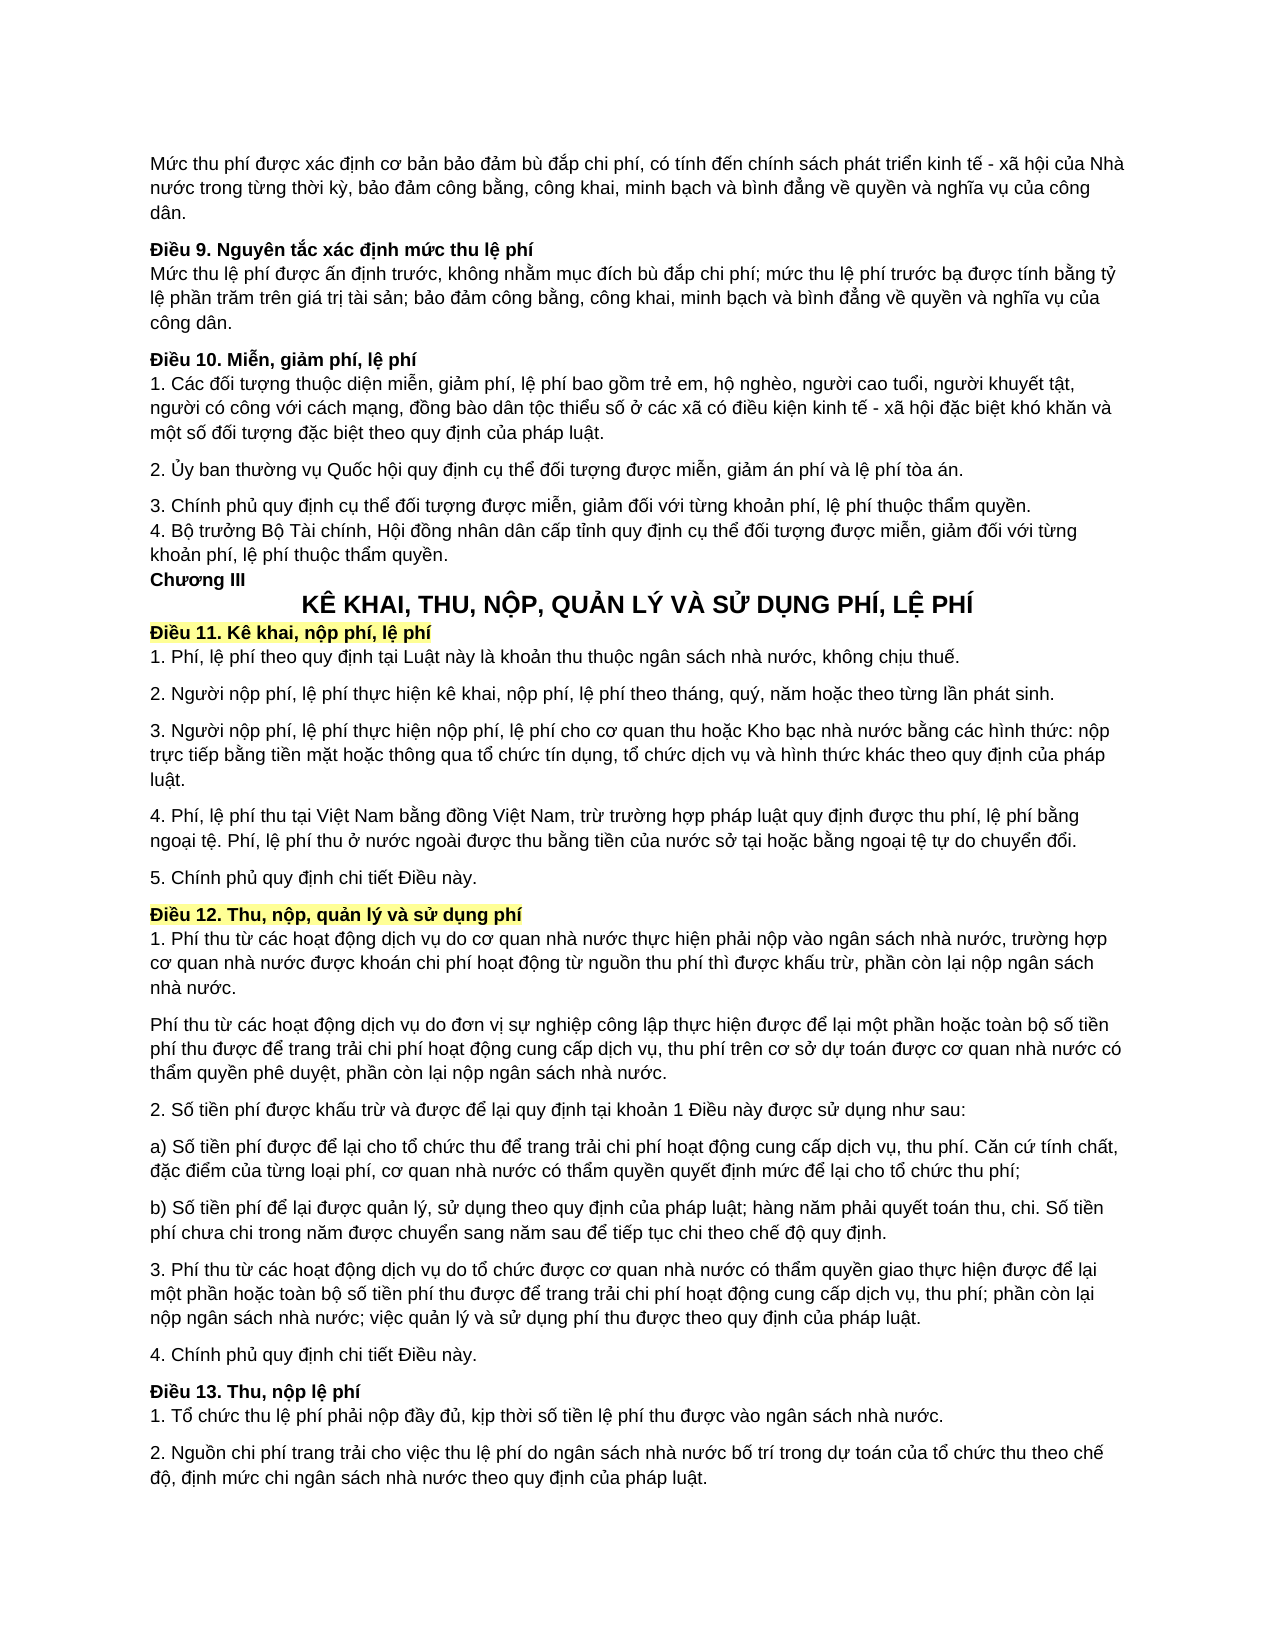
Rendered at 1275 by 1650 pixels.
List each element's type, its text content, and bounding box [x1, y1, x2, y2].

text a) Số tiền phí được để lại cho tổ chức thu để trang trải chi phí hoạt động cung cấp dịch vụ, thu phí. Căn cứ tính chất, đặc điểm của từng loại phí, cơ quan nhà nước có thẩm quyền quyết định mức để lại cho tổ chức thu phí; [150, 1133, 1125, 1182]
text Điều 12. Thu, nộp, quản lý và sử dụng phí [150, 901, 1125, 925]
text 1. Các đối tượng thuộc diện miễn, giảm phí, lệ phí bao gồm trẻ em, hộ nghèo, người cao tuổi, người khuyết tật, người có công với cách mạng, đồng bào dân tộc thiểu số ở các xã có điều kiện kinh tế - xã hội đặc biệt khó khăn và một số đối tượng đặc biệt theo quy định của pháp luật. [150, 370, 1125, 443]
text 1. Phí thu từ các hoạt động dịch vụ do cơ quan nhà nước thực hiện phải nộp vào ngân sách nhà nước, trường hợp cơ quan nhà nước được khoán chi phí hoạt động từ nguồn thu phí thì được khấu trừ, phần còn lại nộp ngân sách nhà nước. [150, 925, 1125, 998]
text 3. Người nộp phí, lệ phí thực hiện nộp phí, lệ phí cho cơ quan thu hoặc Kho bạc nhà nước bằng các hình thức: nộp trực tiếp bằng tiền mặt hoặc thông qua tổ chức tín dụng, tổ chức dịch vụ và hình thức khác theo quy định của pháp luật. [150, 717, 1125, 790]
text 1. Phí, lệ phí theo quy định tại Luật này là khoản thu thuộc ngân sách nhà nước, không chịu thuế. [150, 643, 1125, 667]
text Mức thu lệ phí được ấn định trước, không nhằm mục đích bù đắp chi phí; mức thu lệ phí trước bạ được tính bằng tỷ lệ phần trăm trên giá trị tài sản; bảo đảm công bằng, công khai, minh bạch và bình đẳng về quyền và nghĩa vụ của công dân. [150, 260, 1125, 333]
text 2. Người nộp phí, lệ phí thực hiện kê khai, nộp phí, lệ phí theo tháng, quý, năm hoặc theo từng lần phát sinh. [150, 680, 1125, 704]
text Chương III [150, 566, 1125, 590]
text Mức thu phí được xác định cơ bản bảo đảm bù đắp chi phí, có tính đến chính sách phát triển kinh tế - xã hội của Nhà nước trong từng thời kỳ, bảo đảm công bằng, công khai, minh bạch và bình đẳng về quyền và nghĩa vụ của công dân. [150, 150, 1125, 223]
text 3. Chính phủ quy định cụ thể đối tượng được miễn, giảm đối với từng khoản phí, lệ phí thuộc thẩm quyền. [150, 492, 1125, 517]
text Điều 11. Kê khai, nộp phí, lệ phí [150, 619, 1125, 643]
text Điều 10. Miễn, giảm phí, lệ phí [150, 346, 1125, 370]
text b) Số tiền phí để lại được quản lý, sử dụng theo quy định của pháp luật; hàng năm phải quyết toán thu, chi. Số tiền phí chưa chi trong năm được chuyển sang năm sau để tiếp tục chi theo chế độ quy định. [150, 1194, 1125, 1243]
text 4. Bộ trưởng Bộ Tài chính, Hội đồng nhân dân cấp tỉnh quy định cụ thể đối tượng được miễn, giảm đối với từng khoản phí, lệ phí thuộc thẩm quyền. [150, 517, 1125, 566]
text 2. Số tiền phí được khấu trừ và được để lại quy định tại khoản 1 Điều này được sử dụng như sau: [150, 1096, 1125, 1121]
text Điều 13. Thu, nộp lệ phí [150, 1378, 1125, 1402]
text 1. Tổ chức thu lệ phí phải nộp đầy đủ, kịp thời số tiền lệ phí thu được vào ngân sách nhà nước. [150, 1402, 1125, 1427]
text 2. Ủy ban thường vụ Quốc hội quy định cụ thể đối tượng được miễn, giảm án phí và lệ phí tòa án. [150, 456, 1125, 480]
text Phí thu từ các hoạt động dịch vụ do đơn vị sự nghiệp công lập thực hiện được để lại một phần hoặc toàn bộ số tiền phí thu được để trang trải chi phí hoạt động cung cấp dịch vụ, thu phí trên cơ sở dự toán được cơ quan nhà nước có thẩm quyền phê duyệt, phần còn lại nộp ngân sách nhà nước. [150, 1011, 1125, 1084]
text 4. Phí, lệ phí thu tại Việt Nam bằng đồng Việt Nam, trừ trường hợp pháp luật quy định được thu phí, lệ phí bằng ngoại tệ. Phí, lệ phí thu ở nước ngoài được thu bằng tiền của nước sở tại hoặc bằng ngoại tệ tự do chuyển đổi. [150, 802, 1125, 851]
text 3. Phí thu từ các hoạt động dịch vụ do tổ chức được cơ quan nhà nước có thẩm quyền giao thực hiện được để lại một phần hoặc toàn bộ số tiền phí thu được để trang trải chi phí hoạt động cung cấp dịch vụ, thu phí; phần còn lại nộp ngân sách nhà nước; việc quản lý và sử dụng phí thu được theo quy định của pháp luật. [150, 1256, 1125, 1329]
text Điều 9. Nguyên tắc xác định mức thu lệ phí [150, 236, 1125, 260]
text 4. Chính phủ quy định chi tiết Điều này. [150, 1341, 1125, 1366]
text KÊ KHAI, THU, NỘP, QUẢN LÝ VÀ SỬ DỤNG PHÍ, LỆ PHÍ [150, 590, 1125, 619]
text 5. Chính phủ quy định chi tiết Điều này. [150, 864, 1125, 888]
text 2. Nguồn chi phí trang trải cho việc thu lệ phí do ngân sách nhà nước bố trí trong dự toán của tổ chức thu theo chế độ, định mức chi ngân sách nhà nước theo quy định của pháp luật. [150, 1439, 1125, 1488]
